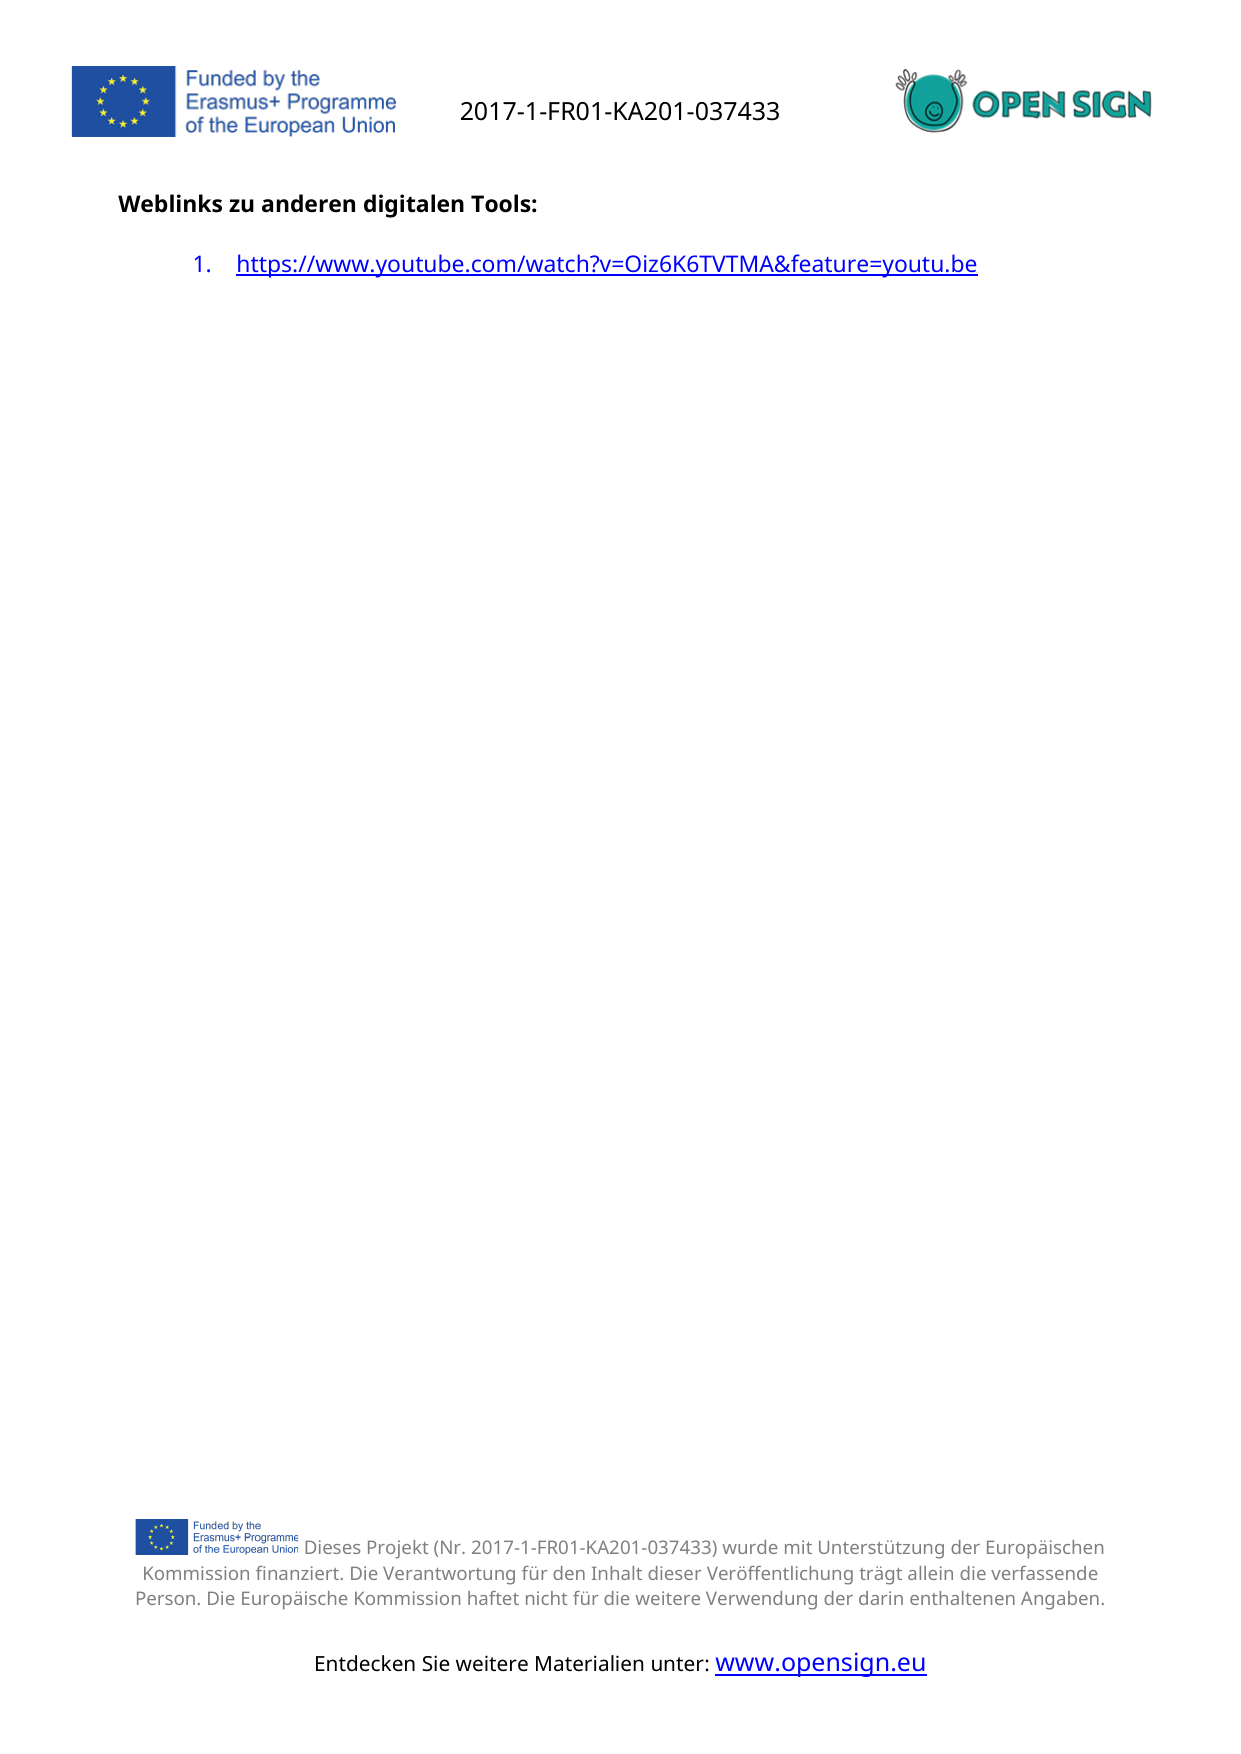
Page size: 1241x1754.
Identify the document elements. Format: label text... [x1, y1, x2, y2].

picture [71, 66, 396, 137]
picture [882, 59, 1180, 147]
picture [135, 1519, 299, 1555]
text Weblinks zu anderen digitalen Tools: [118, 188, 1122, 219]
list https://www.youtube.com/watch?v=Oiz6K6TVTMA&feature=youtu.be [192, 247, 1122, 279]
